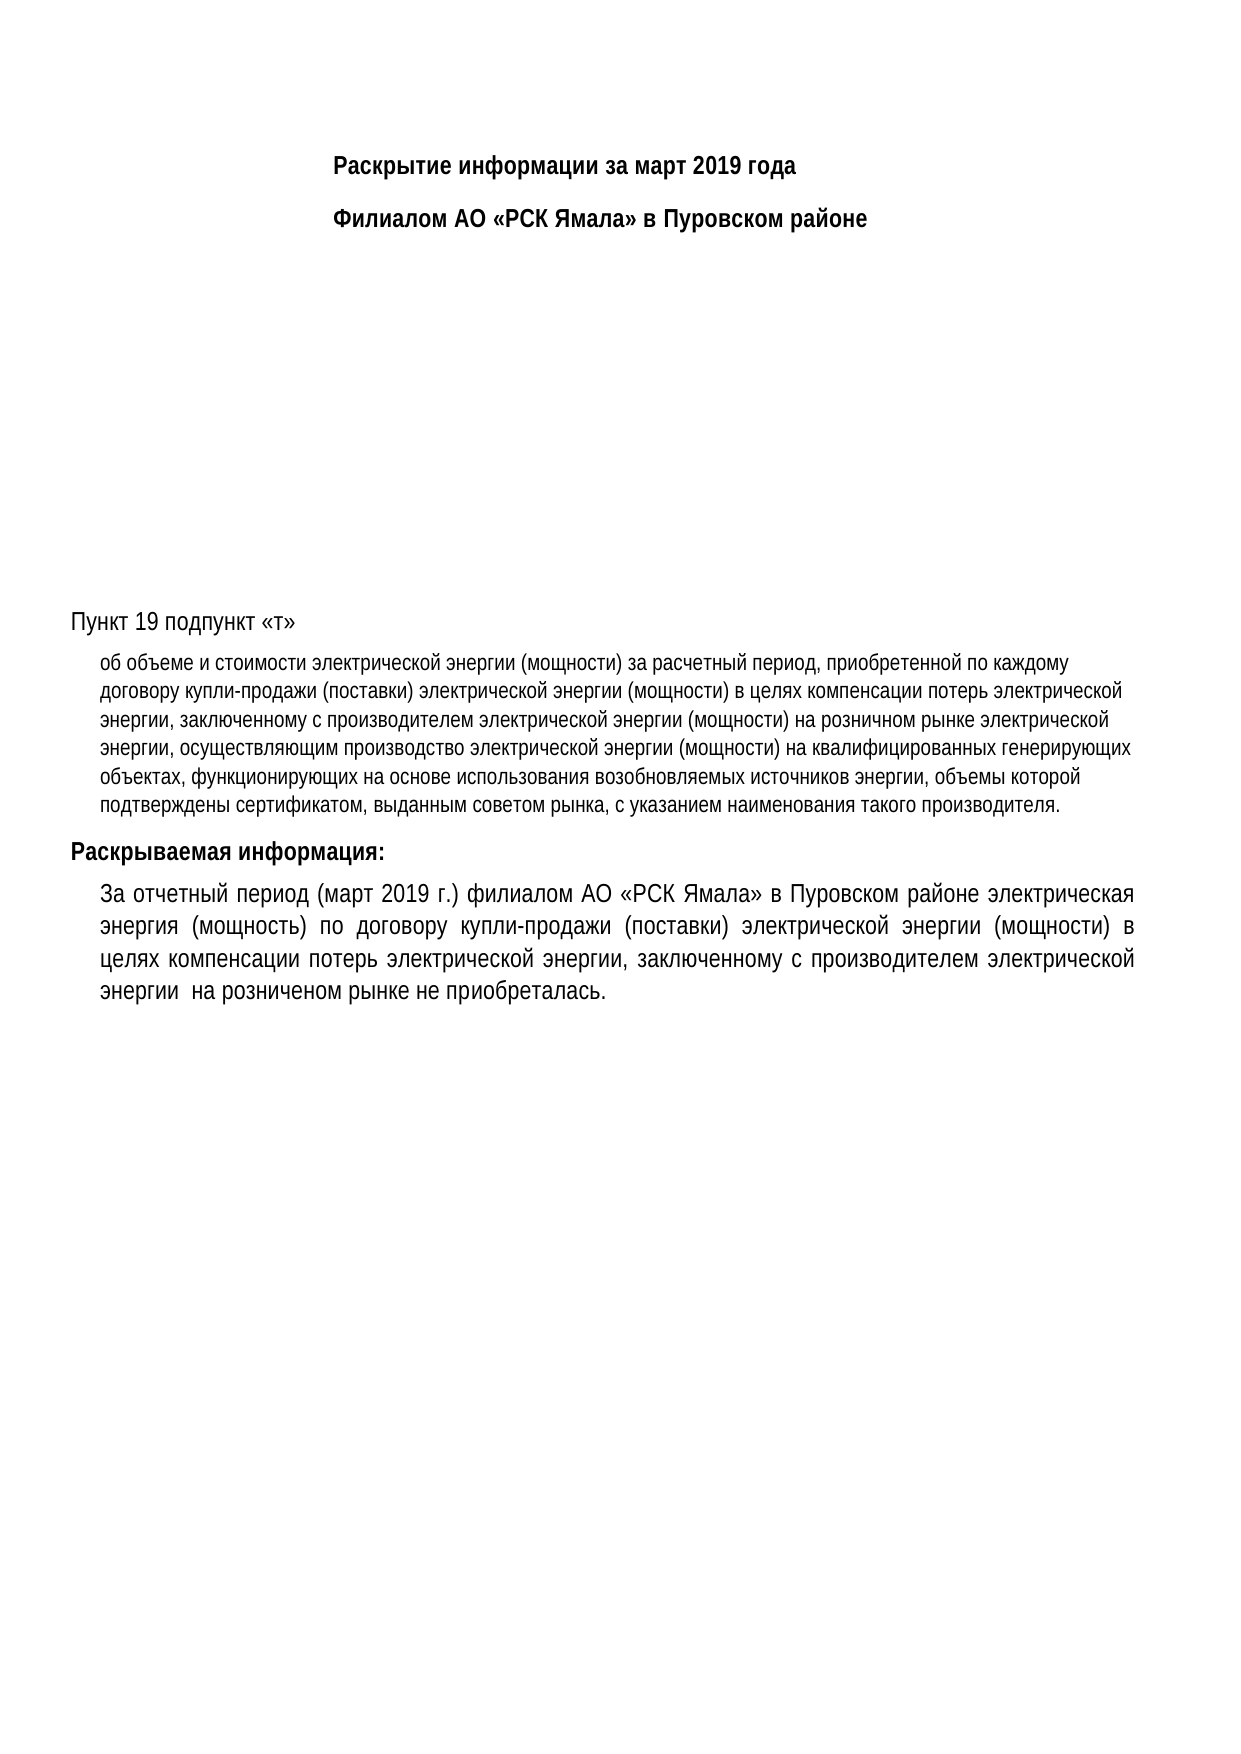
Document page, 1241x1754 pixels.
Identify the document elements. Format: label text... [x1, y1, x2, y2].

text об объеме и стоимости электрической энергии (мощности) за расчетный период, приобретенной по каждому договору купли-продажи (поставки) электрической энергии (мощности) в целях компенсации потерь электрической энергии, заключенному с производителем электрической энергии (мощности) на розничном рынке электрической энергии, осуществляющим производство электрической энергии (мощности) на квалифицированных генерирующих объектах, функционирующих на основе использования возобновляемых источников энергии, объемы которой подтверждены сертификатом, выданным советом рынка, с указанием наименования такого производителя. [100, 647, 1137, 818]
text За отчетный период (март 2019 г.) филиалом АО «РСК Ямала» в Пуровском районе электрическая энергия (мощность) по договору купли-продажи (поставки) электрической энергии (мощности) в целях компенсации потерь электрической энергии, заключенному с производителем электрической энергии на розниченом рынке не приобреталась. [100, 876, 1137, 1006]
text Пункт 19 подпункт «т» [71, 609, 1173, 635]
text Раскрываемая информация: [71, 839, 1173, 865]
text Раскрытие информации за март 2019 года Филиалом АО «РСК Ямала» в Пуровском районе [333, 133, 881, 238]
